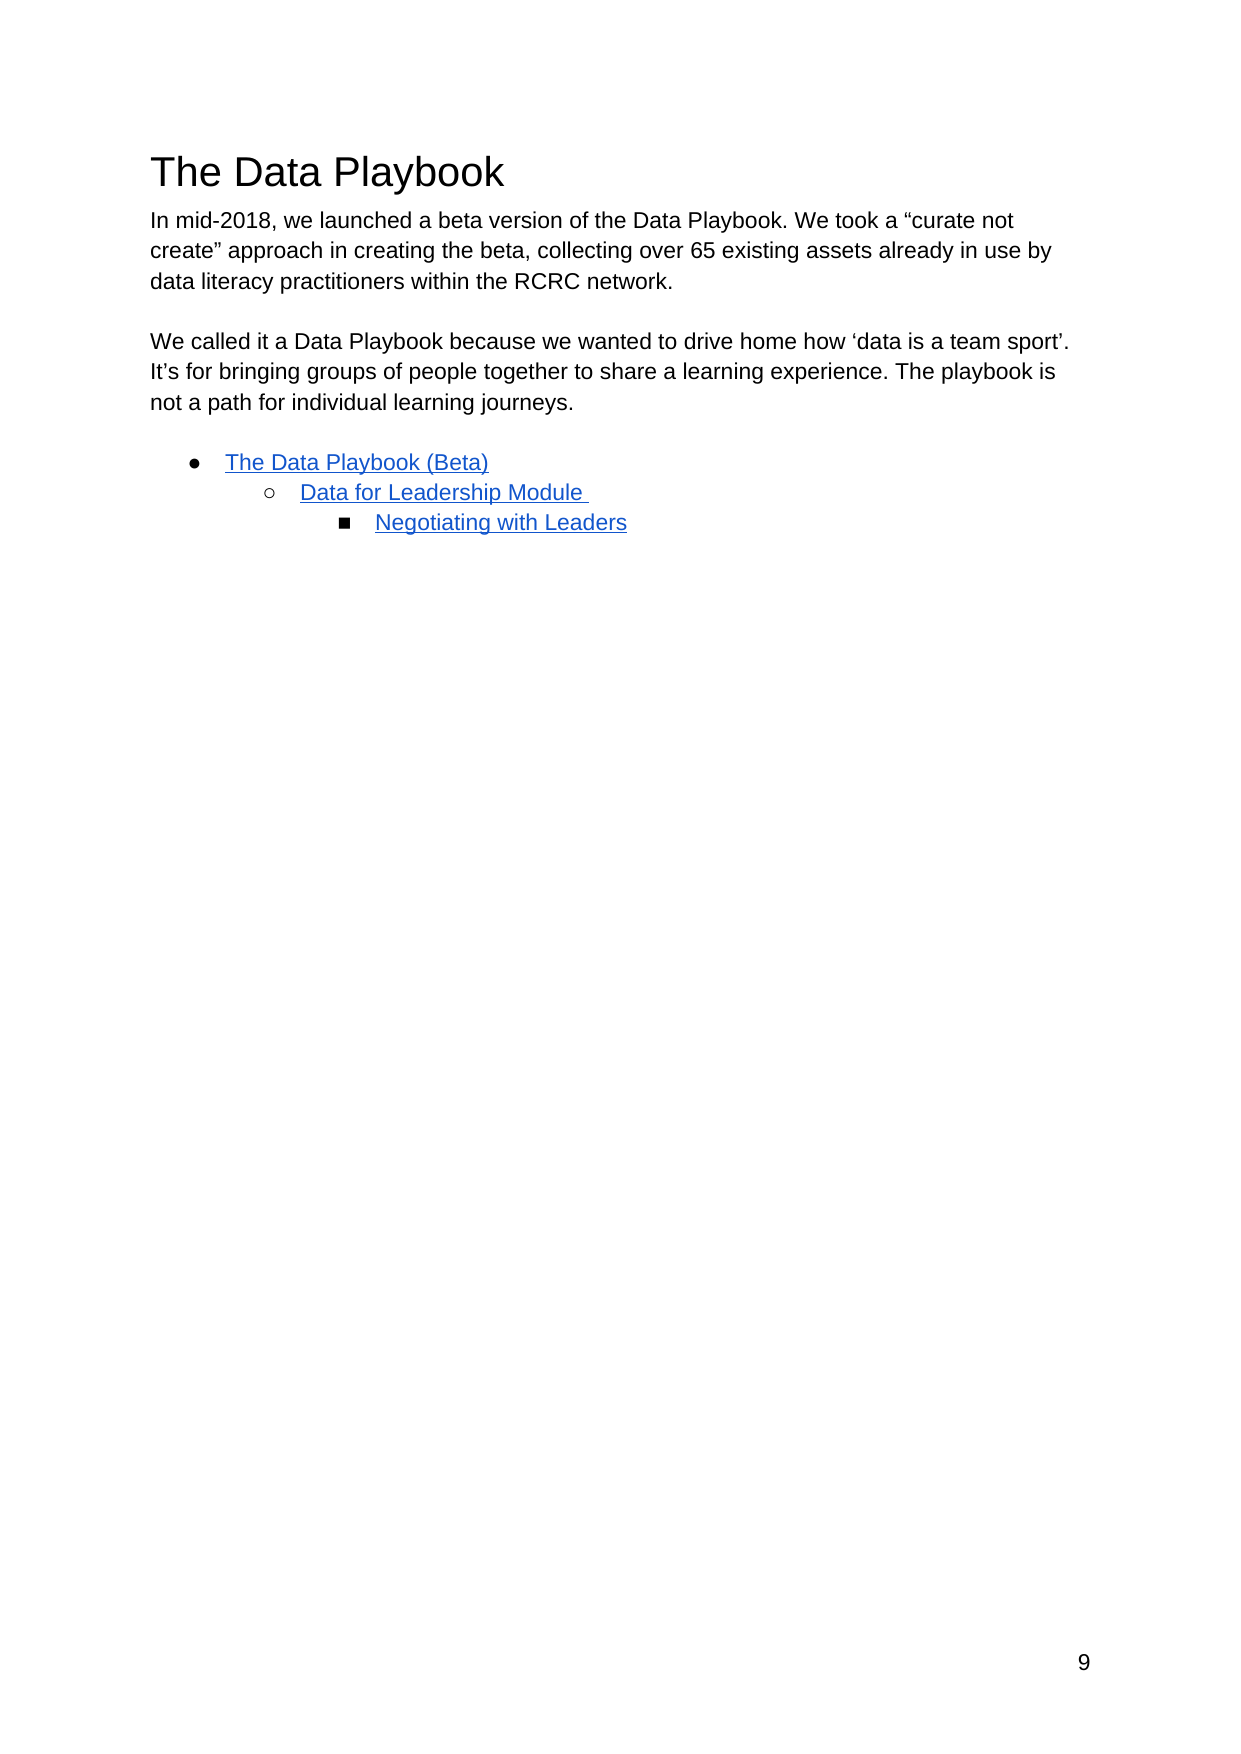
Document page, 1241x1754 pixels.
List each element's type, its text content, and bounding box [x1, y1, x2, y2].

text In mid-2018, we launched a beta version of the Data Playbook. We took a “curate not create” approach in creating the beta, collecting over 65 existing assets already in use by data literacy practitioners within the RCRC network. [150, 207, 1090, 294]
list Data for Leadership Module [262, 479, 1090, 506]
list Negotiating with Leaders [337, 509, 1090, 536]
subtitle The Data Playbook [150, 147, 1090, 195]
text We called it a Data Playbook because we wanted to drive home how ‘data is a team sport’. It’s for bringing groups of people together to share a learning experience. The playbook is not a path for individual learning journeys. [150, 328, 1090, 415]
list The Data Playbook (Beta) [187, 449, 1090, 475]
